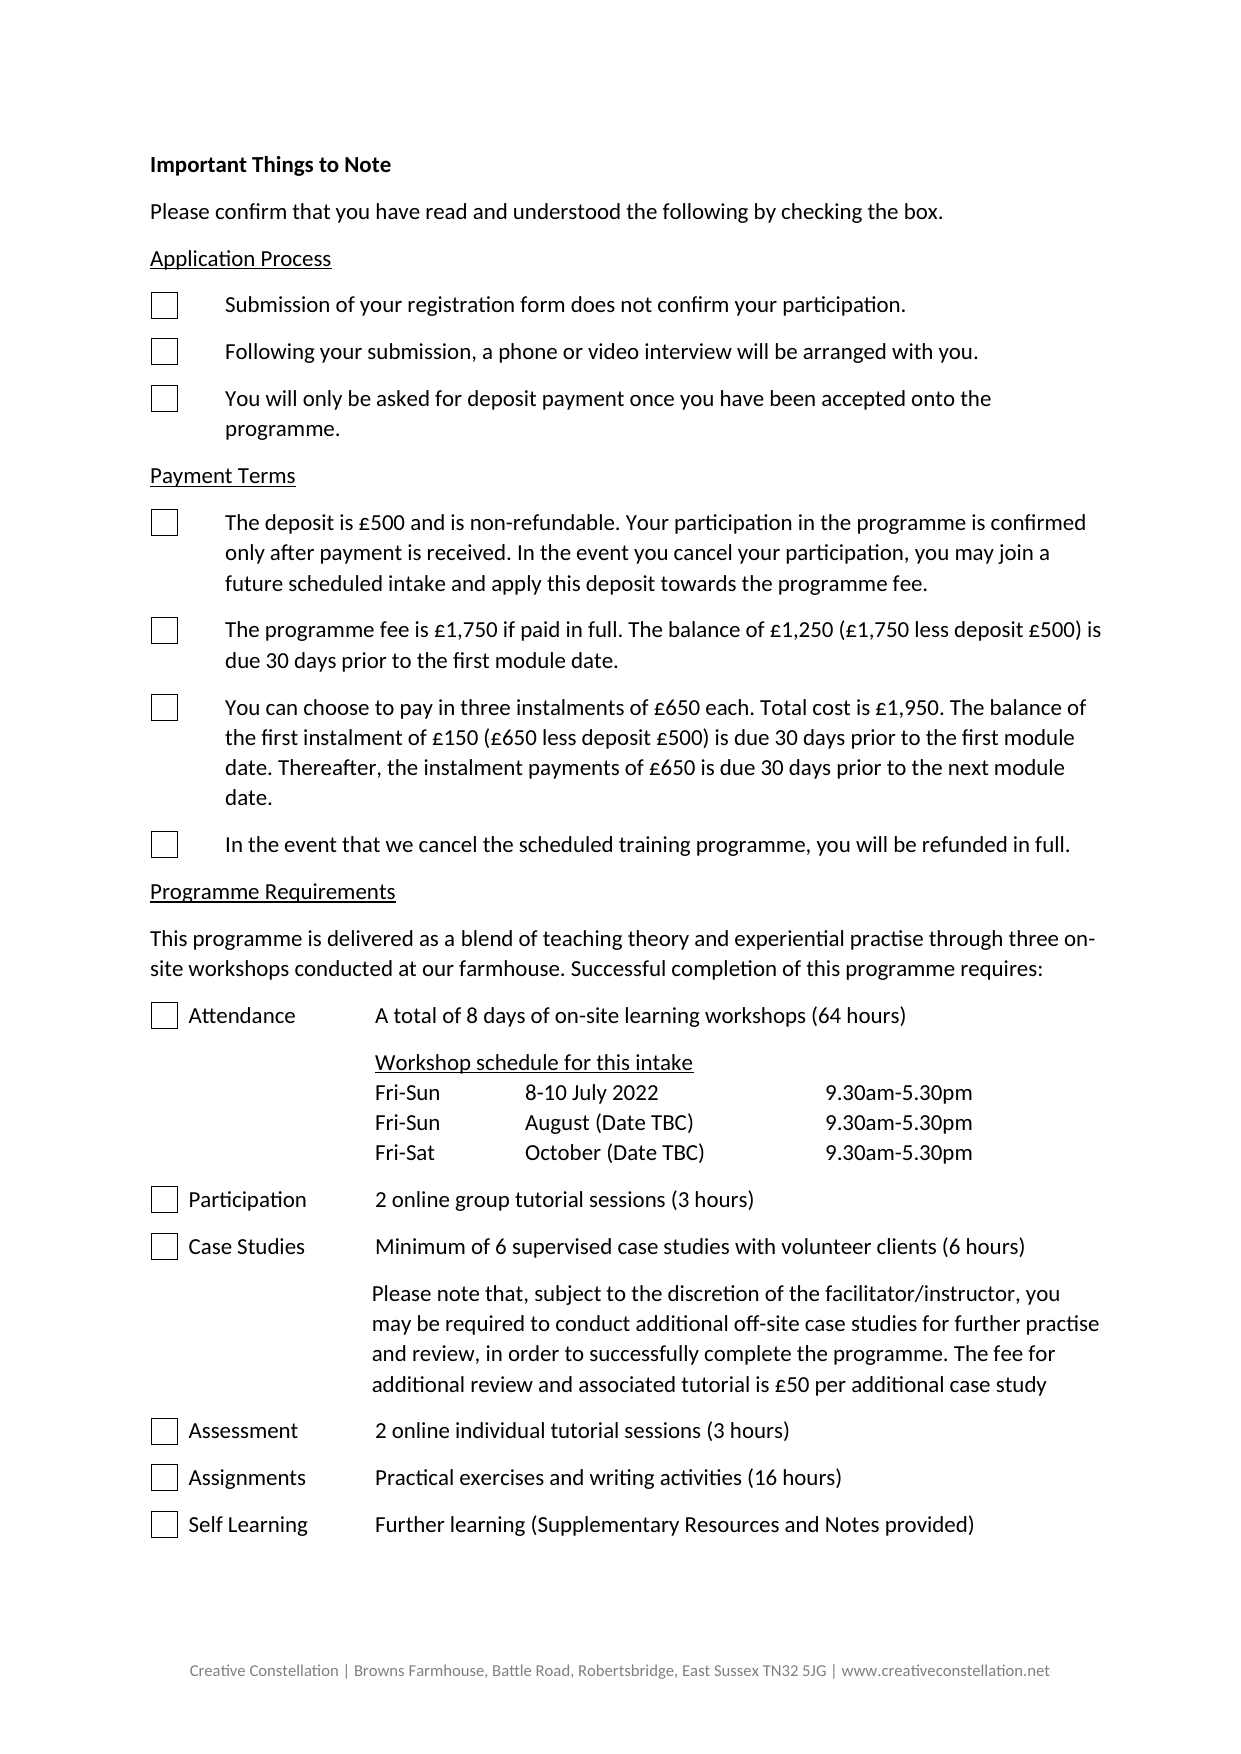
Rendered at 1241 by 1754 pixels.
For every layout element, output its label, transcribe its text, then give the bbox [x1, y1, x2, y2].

text Assignments Practical exercises and writing activities (16 hours) [150, 1463, 1104, 1492]
text Self Learning Further learning (Supplementary Resources and Notes provided) [150, 1510, 1104, 1538]
text Submission of your registration form does not confirm your participation. [150, 291, 1104, 319]
text The programme fee is £1,750 if paid in full. The balance of £1,250 (£1,750 less deposit £500) is due 30 days prior to the first module date. [150, 616, 1104, 674]
text Assessment 2 online individual tutorial sessions (3 hours) [150, 1417, 1104, 1445]
text Please confirm that you have read and understood the following by checking the box. [150, 197, 1104, 225]
text Following your submission, a phone or video interview will be arranged with you. [150, 337, 1104, 366]
text Please note that, subject to the discretion of the facilitator/instructor, you may be required to conduct additional off-site case studies for further practise and review, in order to successfully complete the programme. The fee for additional review and associated tutorial is £50 per additional case study [372, 1279, 1104, 1398]
text You can choose to pay in three instalments of £650 each. Total cost is £1,950. The balance of the first instalment of £150 (£650 less deposit £500) is due 30 days prior to the first module date. Thereafter, the instalment payments of £650 is due 30 days prior to the next module date. [150, 693, 1104, 811]
text This programme is delivered as a blend of teaching theory and experiential practise through three on-site workshops conducted at our farmhouse. Successful completion of this programme requires: [150, 924, 1104, 982]
text The deposit is £500 and is non-refundable. Your participation in the programme is confirmed only after payment is received. In the event you cancel your participation, you may join a future scheduled intake and apply this deposit towards the programme fee. [150, 508, 1104, 597]
text Participation 2 online group tutorial sessions (3 hours) [150, 1185, 1104, 1213]
text Workshop schedule for this intake Fri-Sun 8-10 July 2022 9.30am-5.30pm Fri-Sun August (Date TBC) 9.30am-5.30pm Fri-Sat October (Date TBC) 9.30am-5.30pm [375, 1048, 1104, 1167]
text Programme Requirements [150, 877, 1104, 905]
text In the event that we cancel the scheduled training programme, you will be refunded in full. [150, 830, 1104, 858]
text Payment Terms [150, 461, 1104, 489]
text You will only be asked for deposit payment once you have been accepted onto the programme. [150, 384, 1104, 443]
text Case Studies Minimum of 6 supervised case studies with volunteer clients (6 hours) [150, 1232, 1104, 1260]
text Application Process [150, 244, 1104, 272]
text Attendance A total of 8 days of on-site learning workshops (64 hours) [150, 1001, 1104, 1029]
text Important Things to Note [150, 150, 1104, 178]
